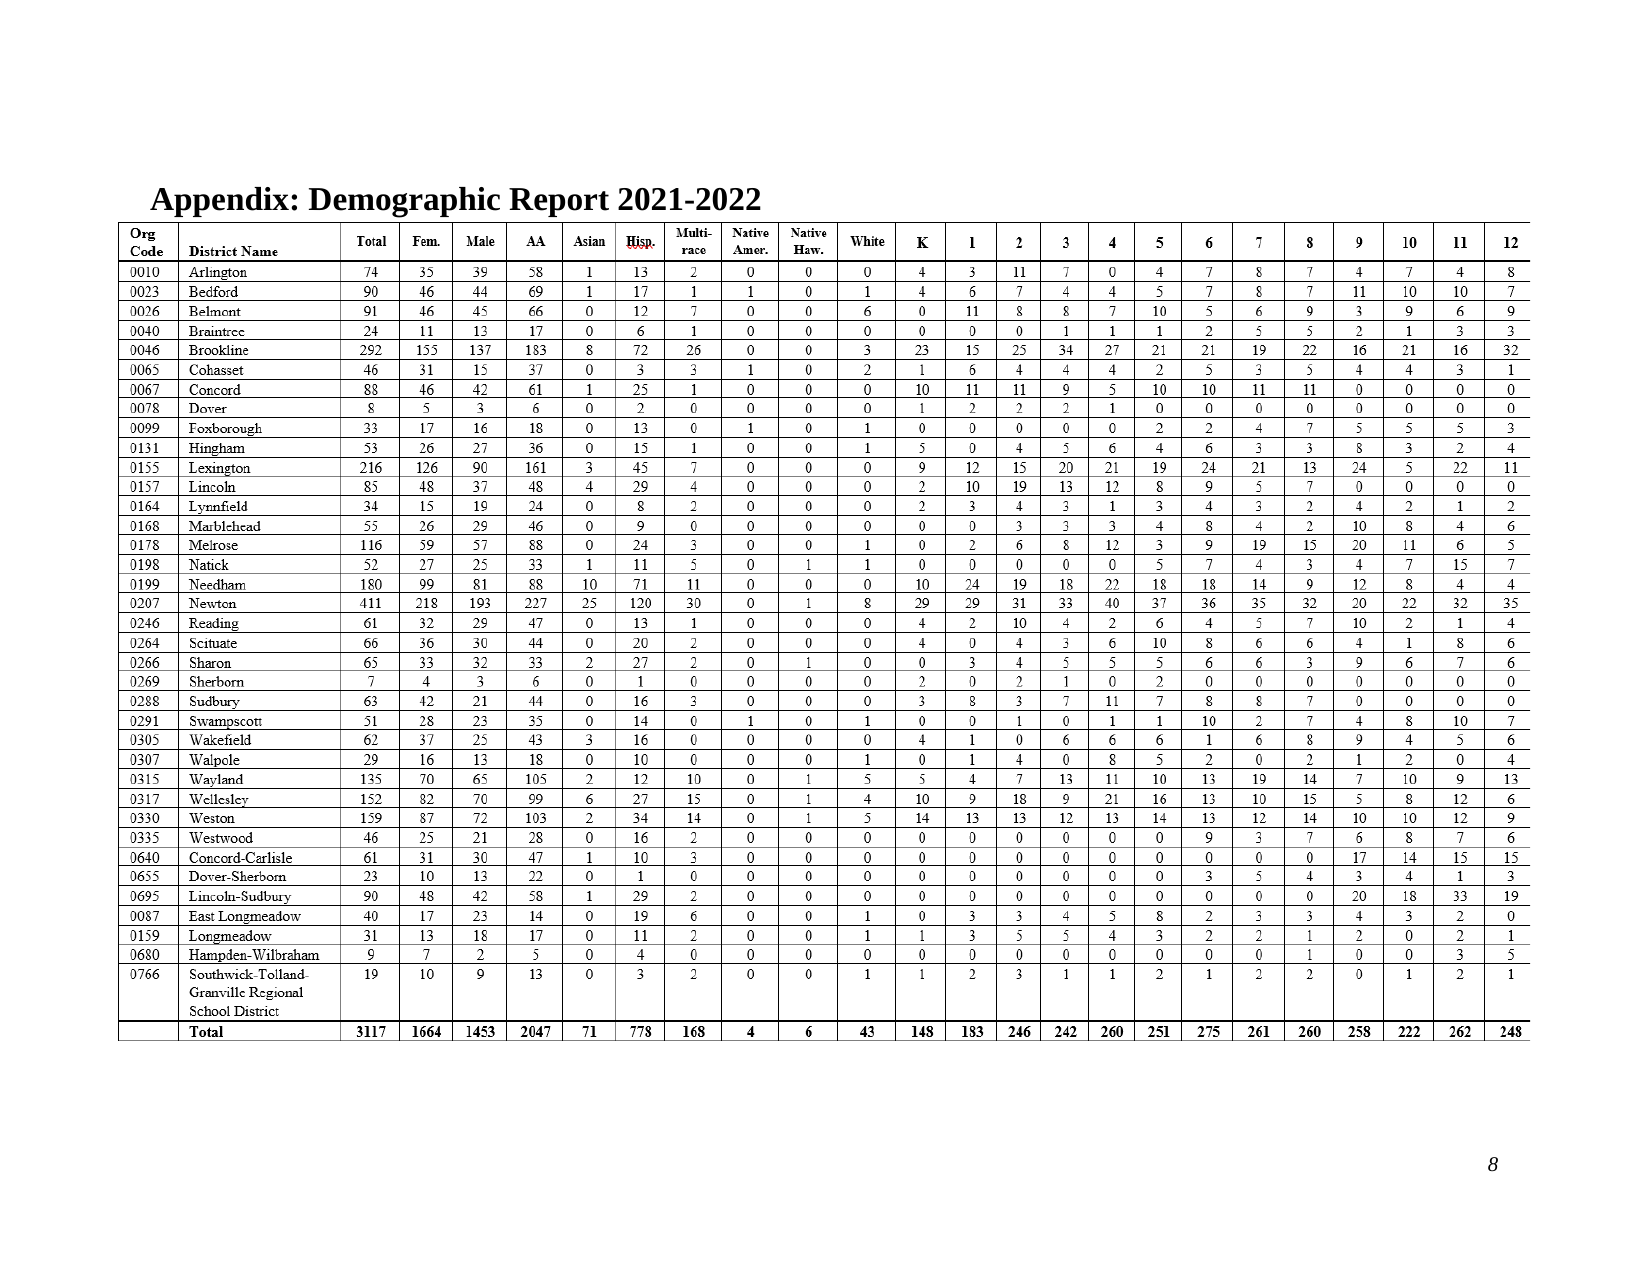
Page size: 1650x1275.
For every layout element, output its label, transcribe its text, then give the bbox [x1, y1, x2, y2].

subtitle Appendix: Demographic Report 2021-2022 [150, 179, 1500, 217]
picture [115, 219, 1530, 1041]
